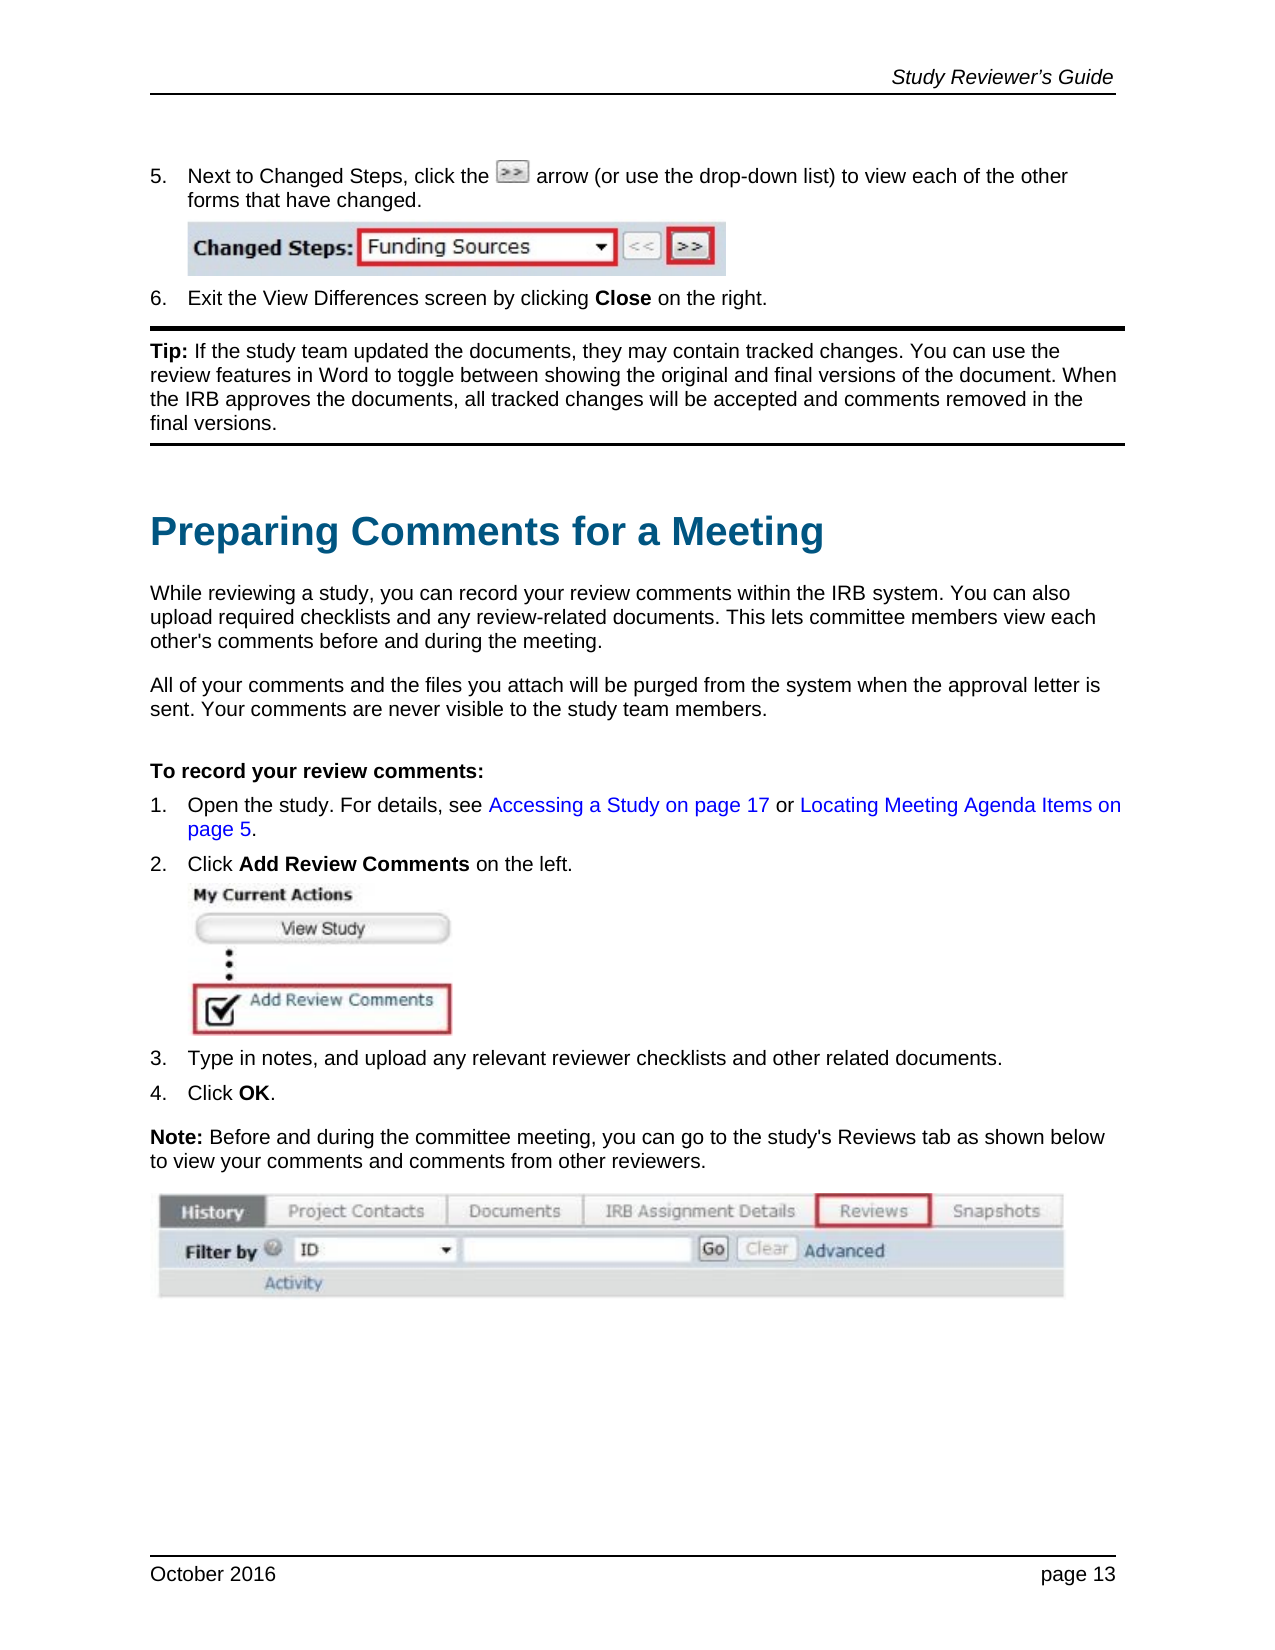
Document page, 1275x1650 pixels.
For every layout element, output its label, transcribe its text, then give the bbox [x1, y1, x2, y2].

list Click Add Review Comments on the left. [150, 851, 1125, 875]
text While reviewing a study, you can record your review comments within the IRB system. You can also upload required checklists and any review-related documents. This lets committee members view each other's comments before and during the meeting. [150, 581, 1125, 653]
list Type in notes, and upload any relevant reviewer checklists and other related documents. [150, 1046, 1125, 1070]
list Next to Changed Steps, click the arrow (or use the drop-down list) to view each of the other forms that have changed. [150, 160, 1125, 211]
text Tip: If the study team updated the documents, they may contain tracked changes. You can use the review features in Word to toggle between showing the original and final versions of the document. When the IRB approves the documents, all tracked changes will be accepted and comments removed in the final versions. [150, 331, 1125, 443]
subtitle Preparing Comments for a Meeting [150, 507, 1125, 554]
list Open the study. For details, see Accessing a Study on page 17 or Locating Meeting Agenda Items on page 5. [150, 793, 1125, 841]
picture [150, 1193, 1067, 1300]
text All of your comments and the files you attach will be purged from the system when the approval letter is sent. Your comments are never visible to the study team members. [150, 673, 1125, 721]
picture [187, 883, 453, 1036]
text Note: Before and during the committee meeting, you can go to the study's Reviews tab as shown below to view your comments and comments from other reviewers. [150, 1125, 1125, 1173]
picture [495, 160, 531, 183]
list Click OK. [150, 1081, 1125, 1104]
list Exit the View Differences screen by clicking Close on the right. [150, 286, 1125, 309]
text To record your review comments: [150, 759, 1125, 783]
picture [187, 219, 726, 276]
